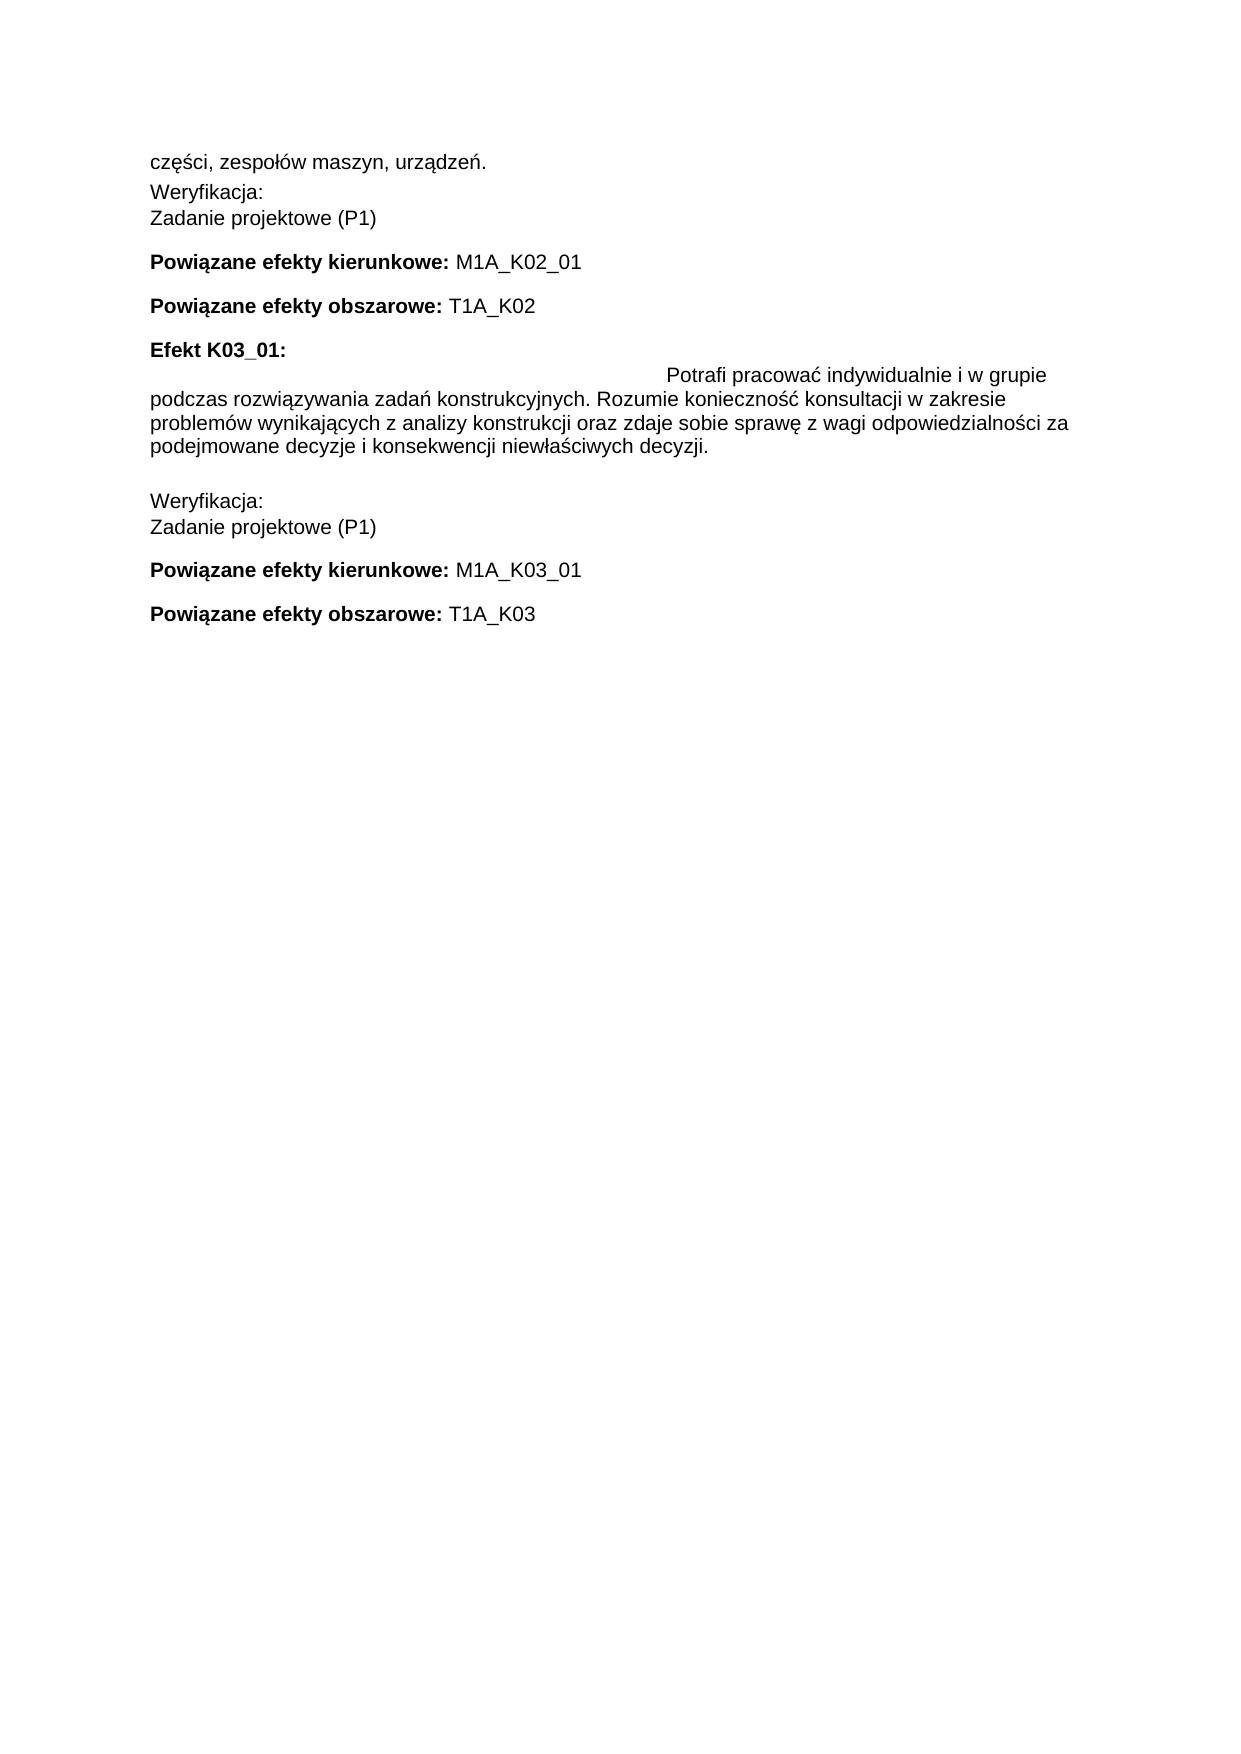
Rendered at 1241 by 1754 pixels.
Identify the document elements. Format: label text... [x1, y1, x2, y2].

text Weryfikacja: [150, 488, 1090, 512]
text Potrafi pracować indywidualnie i w grupie podczas rozwiązywania zadań konstrukcyjnych. Rozumie konieczność konsultacji w zakresie problemów wynikających z analizy konstrukcji oraz zdaje sobie sprawę z wagi odpowiedzialności za podejmowane decyzje i konsekwencji niewłaściwych decyzji. [150, 362, 1090, 482]
text Powiązane efekty obszarowe: T1A_K03 [150, 602, 1090, 626]
text Efekt K03_01: [150, 337, 1090, 361]
text Powiązane efekty obszarowe: T1A_K02 [150, 294, 1090, 318]
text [150, 150, 1090, 174]
text Powiązane efekty kierunkowe: M1A_K03_01 [150, 558, 1090, 582]
text Zadanie projektowe (P1) [150, 514, 1090, 538]
text Powiązane efekty kierunkowe: M1A_K02_01 [150, 250, 1090, 274]
text Weryfikacja: [150, 180, 1090, 204]
text Zadanie projektowe (P1) [150, 206, 1090, 230]
